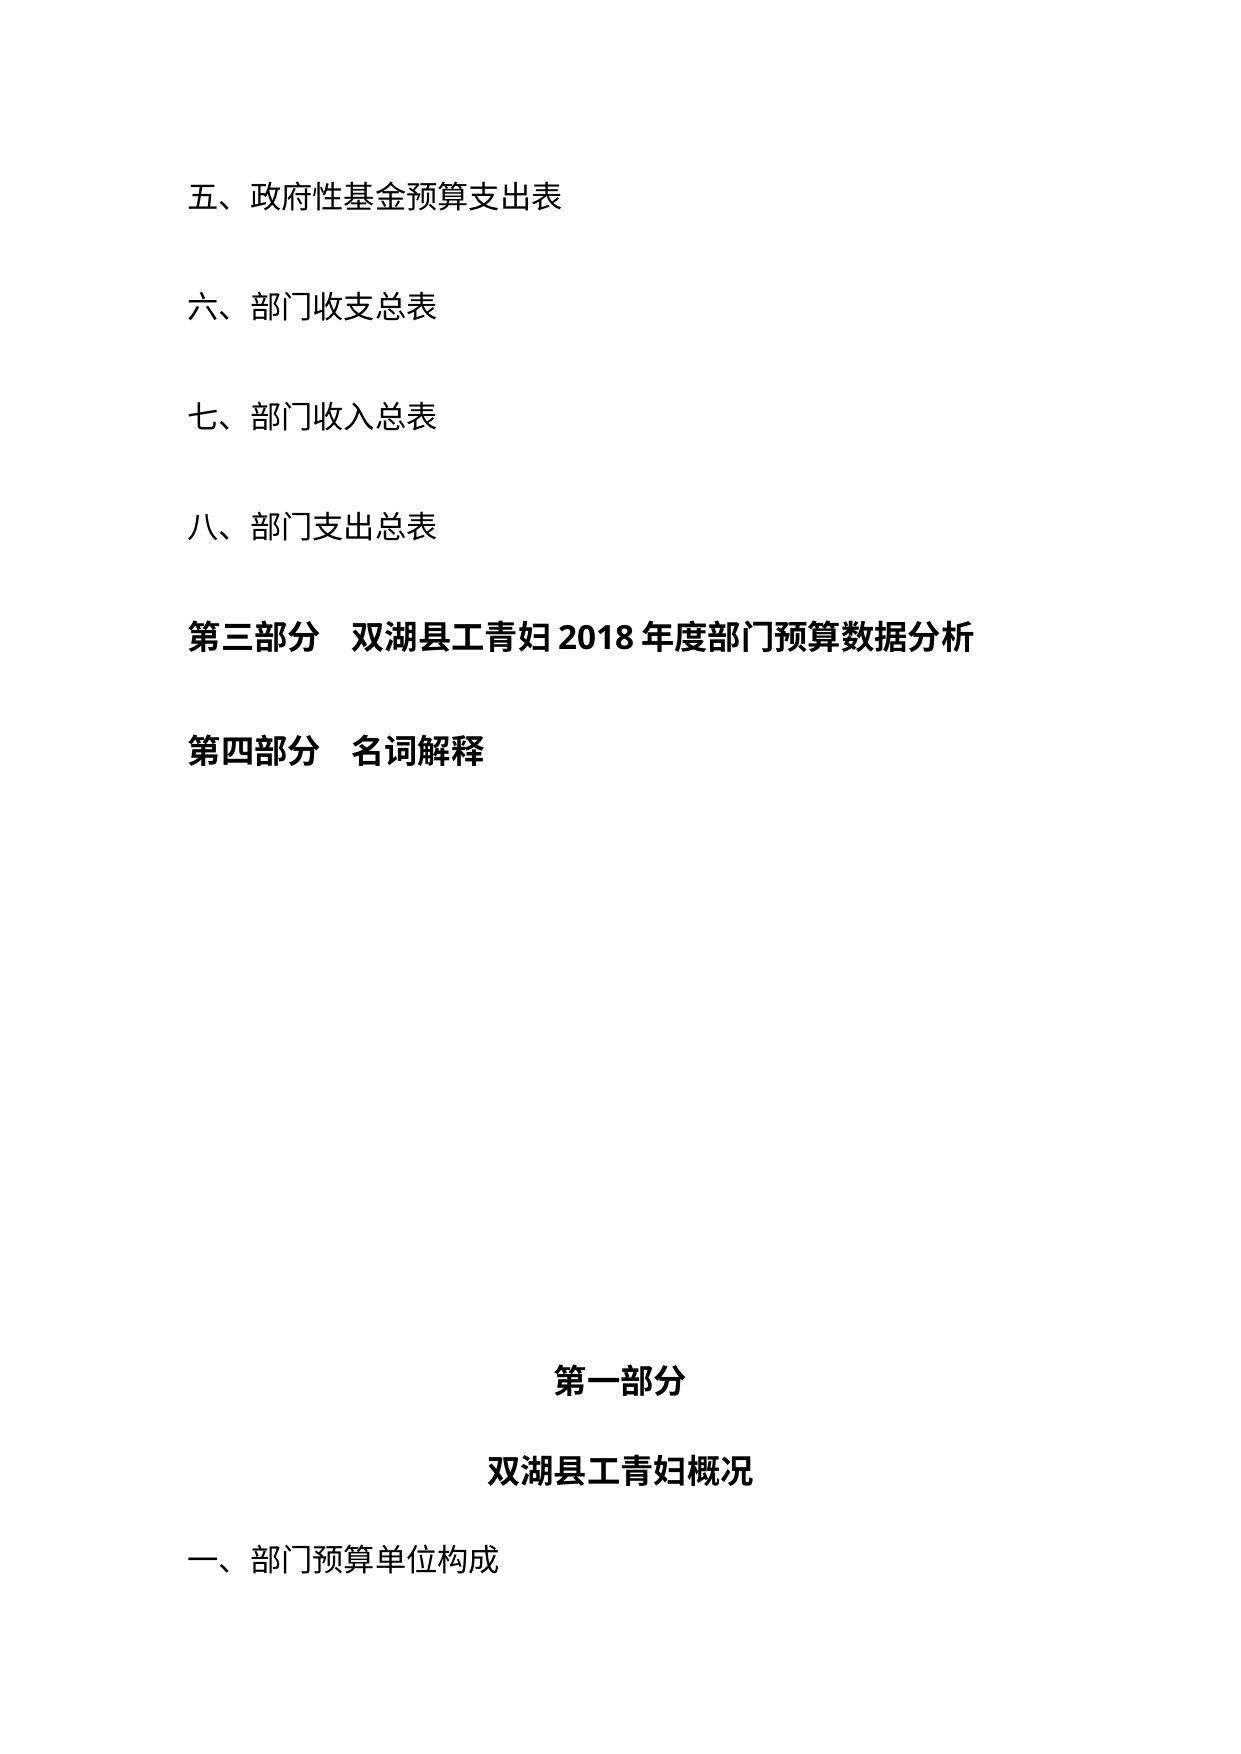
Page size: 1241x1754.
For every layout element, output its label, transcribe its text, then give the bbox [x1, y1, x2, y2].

text 一、部门预算单位构成 [187, 1525, 1053, 1590]
text 第三部分 双湖县工青妇2018年度部门预算数据分析 [187, 603, 1053, 668]
text 八、部门支出总表 [187, 493, 1053, 558]
text 双湖县工青妇概况 [187, 1436, 1053, 1501]
text 第一部分 [187, 1347, 1053, 1412]
text 六、部门收支总表 [187, 272, 1053, 337]
text 五、政府性基金预算支出表 [187, 162, 1053, 227]
text 七、部门收入总表 [187, 382, 1053, 447]
text 第四部分 名词解释 [187, 716, 1053, 781]
